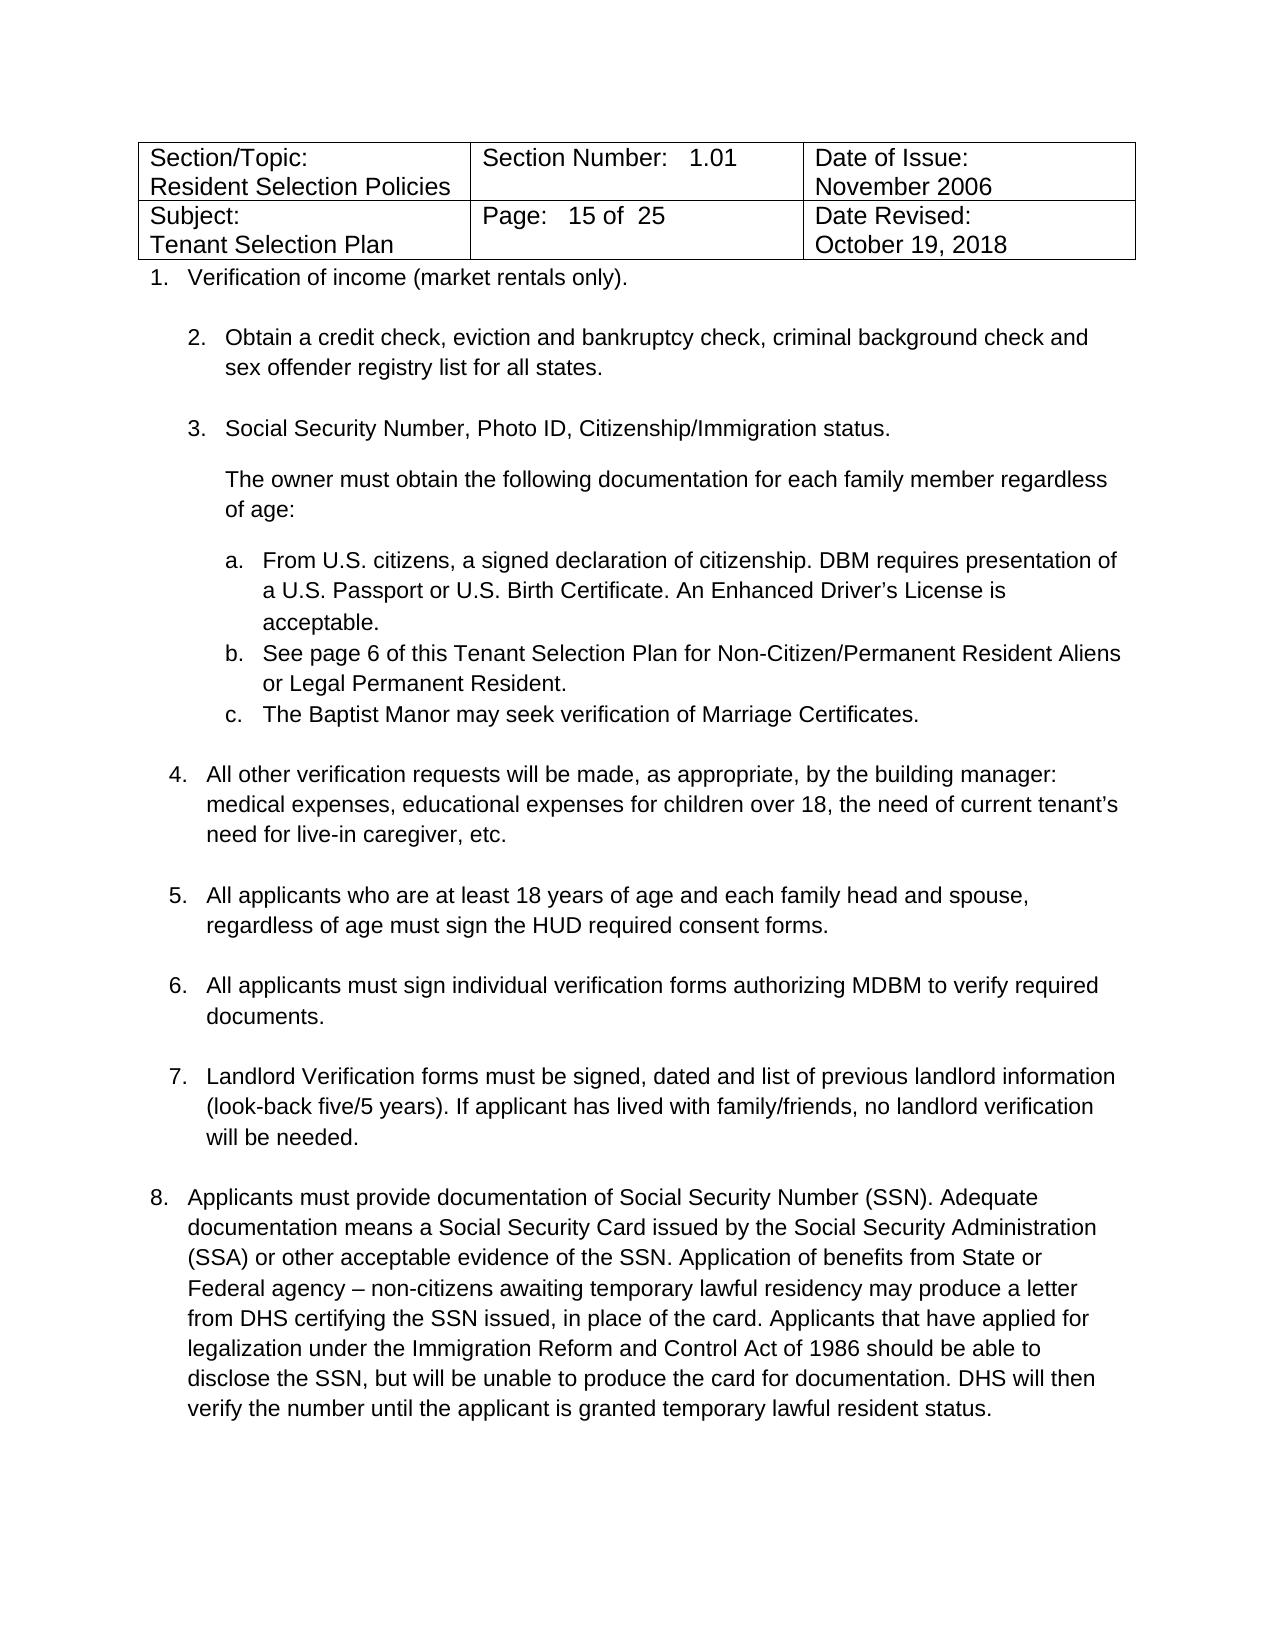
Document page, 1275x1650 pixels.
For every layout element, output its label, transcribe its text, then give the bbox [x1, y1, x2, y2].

table_header Section Number: 1.01 [471, 143, 803, 200]
list See page 6 of this Tenant Selection Plan for Non-Citizen/Permanent Resident Aliens or Legal Permanent Resident. [225, 640, 1125, 697]
table_cell Page: 15 of 25 [471, 201, 803, 259]
list Obtain a credit check, eviction and bankruptcy check, criminal background check and sex offender registry list for all states. [187, 324, 1125, 381]
text The owner must obtain the following documentation for each family member regardless of age: [225, 466, 1125, 522]
list From U.S. citizens, a signed declaration of citizenship. DBM requires presentation of a U.S. Passport or U.S. Birth Certificate. An Enhanced Driver’s License is acceptable. [225, 547, 1125, 636]
table_header Date of Issue: November 2006 [804, 143, 1135, 200]
list All applicants must sign individual verification forms authorizing MDBM to verify required documents. [169, 972, 1125, 1029]
list Social Security Number, Photo ID, Citizenship/Immigration status. [187, 415, 1125, 441]
table_cell Date Revised: October 19, 2018 [804, 201, 1135, 259]
list All applicants who are at least 18 years of age and each family head and spouse, regardless of age must sign the HUD required consent forms. [169, 882, 1125, 938]
table_cell Subject: Tenant Selection Plan [139, 201, 470, 259]
list Applicants must provide documentation of Social Security Number (SSN). Adequate documentation means a Social Security Card issued by the Social Security Administration (SSA) or other acceptable evidence of the SSN. Application of benefits from State or Federal agency – non-citizens awaiting temporary lawful residency may produce a letter from DHS certifying the SSN issued, in place of the card. Applicants that have applied for legalization under the Immigration Reform and Control Act of 1986 should be able to disclose the SSN, but will be unable to produce the card for documentation. DHS will then verify the number until the applicant is granted temporary lawful resident status. [150, 1184, 1125, 1422]
list Landlord Verification forms must be signed, dated and list of previous landlord information (look-back five/5 years). If applicant has lived with family/friends, no landlord verification will be needed. [169, 1063, 1125, 1150]
list All other verification requests will be made, as appropriate, by the building manager: medical expenses, educational expenses for children over 18, the need of current tenant’s need for live-in caregiver, etc. [169, 761, 1125, 848]
list Verification of income (market rentals only). [150, 260, 1125, 290]
list The Baptist Manor may seek verification of Marriage Certificates. [225, 701, 1125, 727]
table_header Section/Topic: Resident Selection Policies [139, 143, 470, 200]
